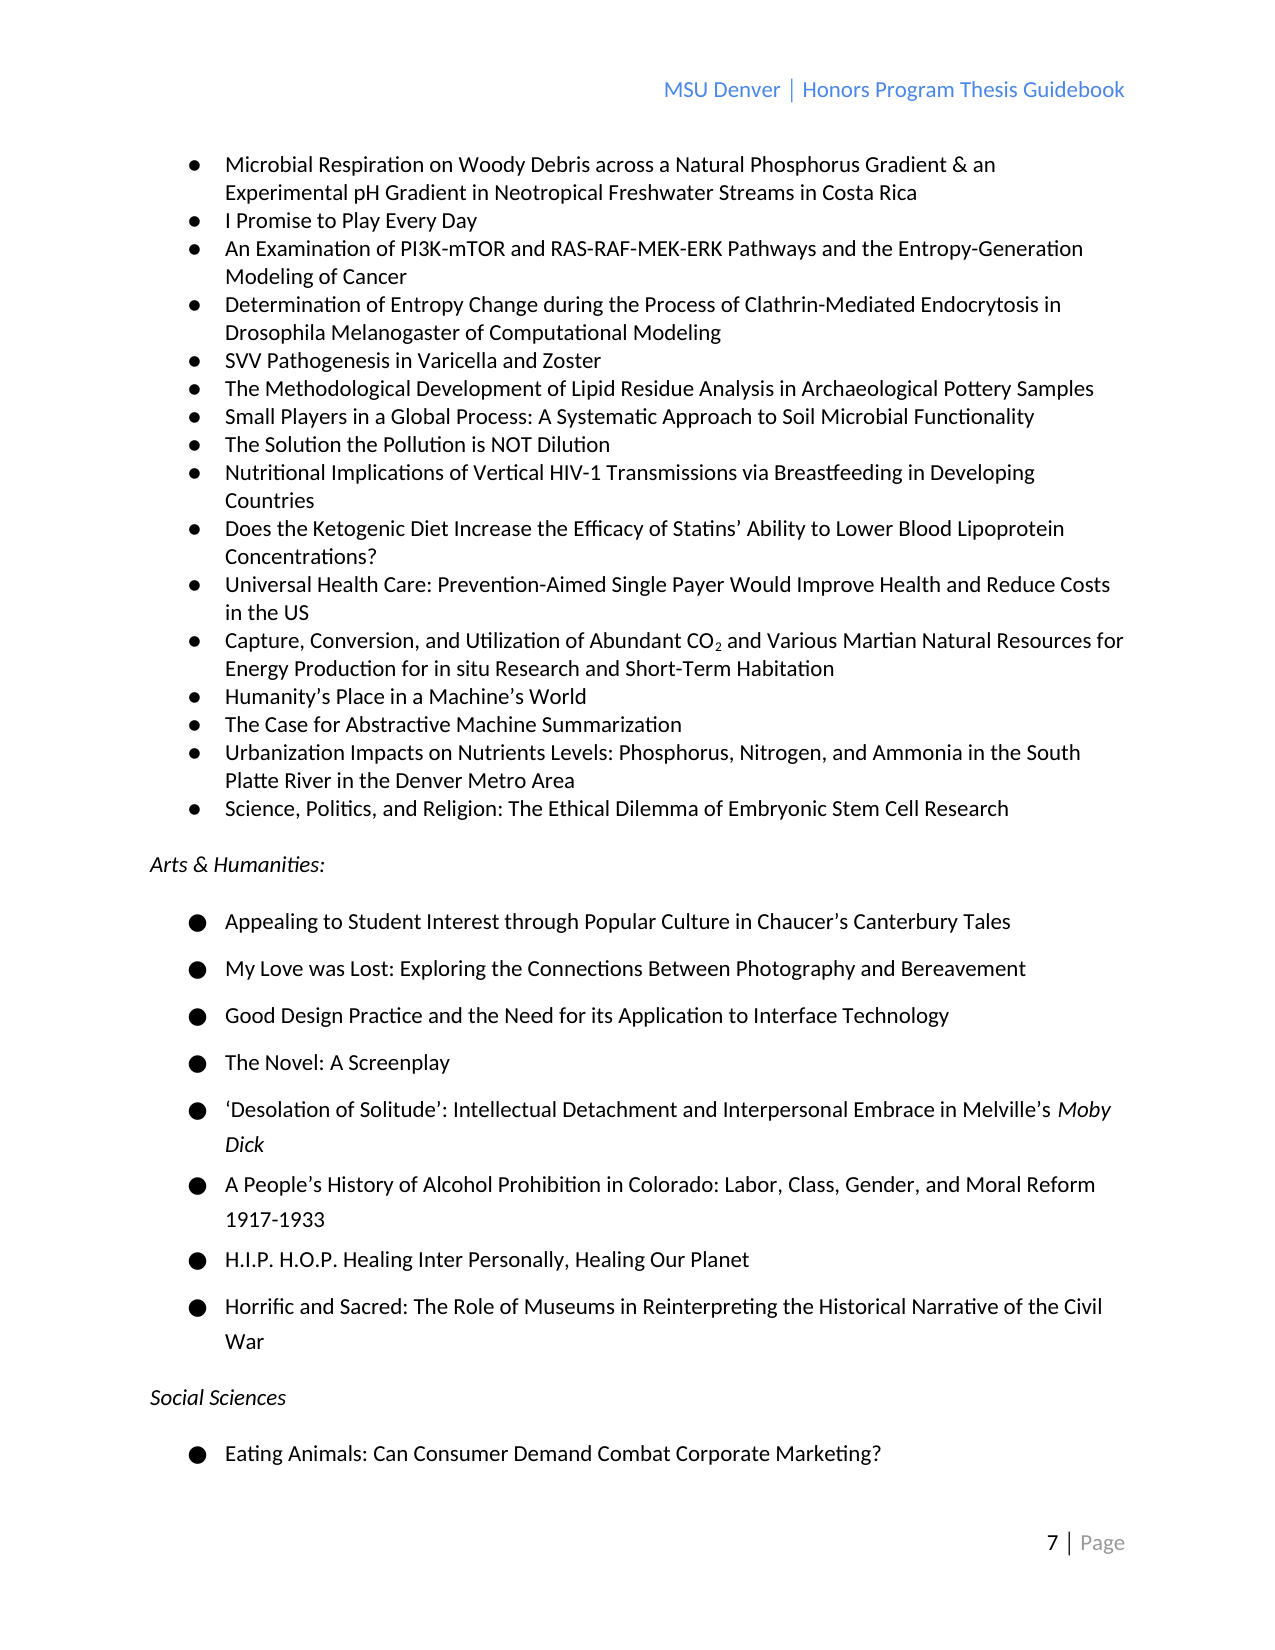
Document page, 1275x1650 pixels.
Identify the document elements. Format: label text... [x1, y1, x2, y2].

list Small Players in a Global Process: A Systematic Approach to Soil Microbial Functionality [187, 402, 1125, 430]
list Capture, Conversion, and Utilization of Abundant CO2 and Various Martian Natural Resources for Energy Production for in situ Research and Short-Term Habitation [187, 626, 1125, 682]
list An Examination of PI3K-mTOR and RAS-RAF-MEK-ERK Pathways and the Entropy-Generation Modeling of Cancer [187, 234, 1125, 290]
list SVV Pathogenesis in Varicella and Zoster [187, 346, 1125, 374]
list Determination of Entropy Change during the Process of Clathrin-Mediated Endocrytosis in Drosophila Melanogaster of Computational Modeling [187, 290, 1125, 346]
list Humanity’s Place in a Machine’s World [187, 682, 1125, 710]
list Appealing to Student Interest through Popular Culture in Chaucer’s Canterbury Tales [187, 895, 1125, 942]
list I Promise to Play Every Day [187, 206, 1125, 234]
list The Solution the Pollution is NOT Dilution [187, 430, 1125, 458]
list Microbial Respiration on Woody Debris across a Natural Phosphorus Gradient & an Experimental pH Gradient in Neotropical Freshwater Streams in Costa Rica [187, 150, 1125, 206]
list Science, Politics, and Religion: The Ethical Dilemma of Embryonic Stem Cell Research [187, 794, 1125, 851]
list The Case for Abstractive Machine Summarization [187, 710, 1125, 738]
list My Love was Lost: Exploring the Connections Between Photography and Bereavement [187, 942, 1125, 989]
list Universal Health Care: Prevention-Aimed Single Payer Would Improve Health and Reduce Costs in the US [187, 570, 1125, 626]
list Urbanization Impacts on Nutrients Levels: Phosphorus, Nitrogen, and Ammonia in the South Platte River in the Denver Metro Area [187, 738, 1125, 794]
list Horrific and Sacred: The Role of Museums in Reinterpreting the Historical Narrative of the Civil War [187, 1280, 1125, 1355]
list The Novel: A Screenplay [187, 1036, 1125, 1083]
list Does the Ketogenic Diet Increase the Efficacy of Statins’ Ability to Lower Blood Lipoprotein Concentrations? [187, 514, 1125, 570]
text Arts & Humanities: [150, 851, 1125, 878]
list A People’s History of Alcohol Prohibition in Colorado: Labor, Class, Gender, and Moral Reform 1917-1933 [187, 1158, 1125, 1233]
list Eating Animals: Can Consumer Demand Combat Corporate Marketing? [187, 1428, 1125, 1475]
list H.I.P. H.O.P. Healing Inter Personally, Healing Our Planet [187, 1233, 1125, 1280]
list Nutritional Implications of Vertical HIV-1 Transmissions via Breastfeeding in Developing Countries [187, 458, 1125, 514]
list ‘Desolation of Solitude’: Intellectual Detachment and Interpersonal Embrace in Melville’s Moby Dick [187, 1083, 1125, 1158]
list Good Design Practice and the Need for its Application to Interface Technology [187, 989, 1125, 1036]
text Social Sciences [150, 1383, 1125, 1411]
list The Methodological Development of Lipid Residue Analysis in Archaeological Pottery Samples [187, 374, 1125, 402]
